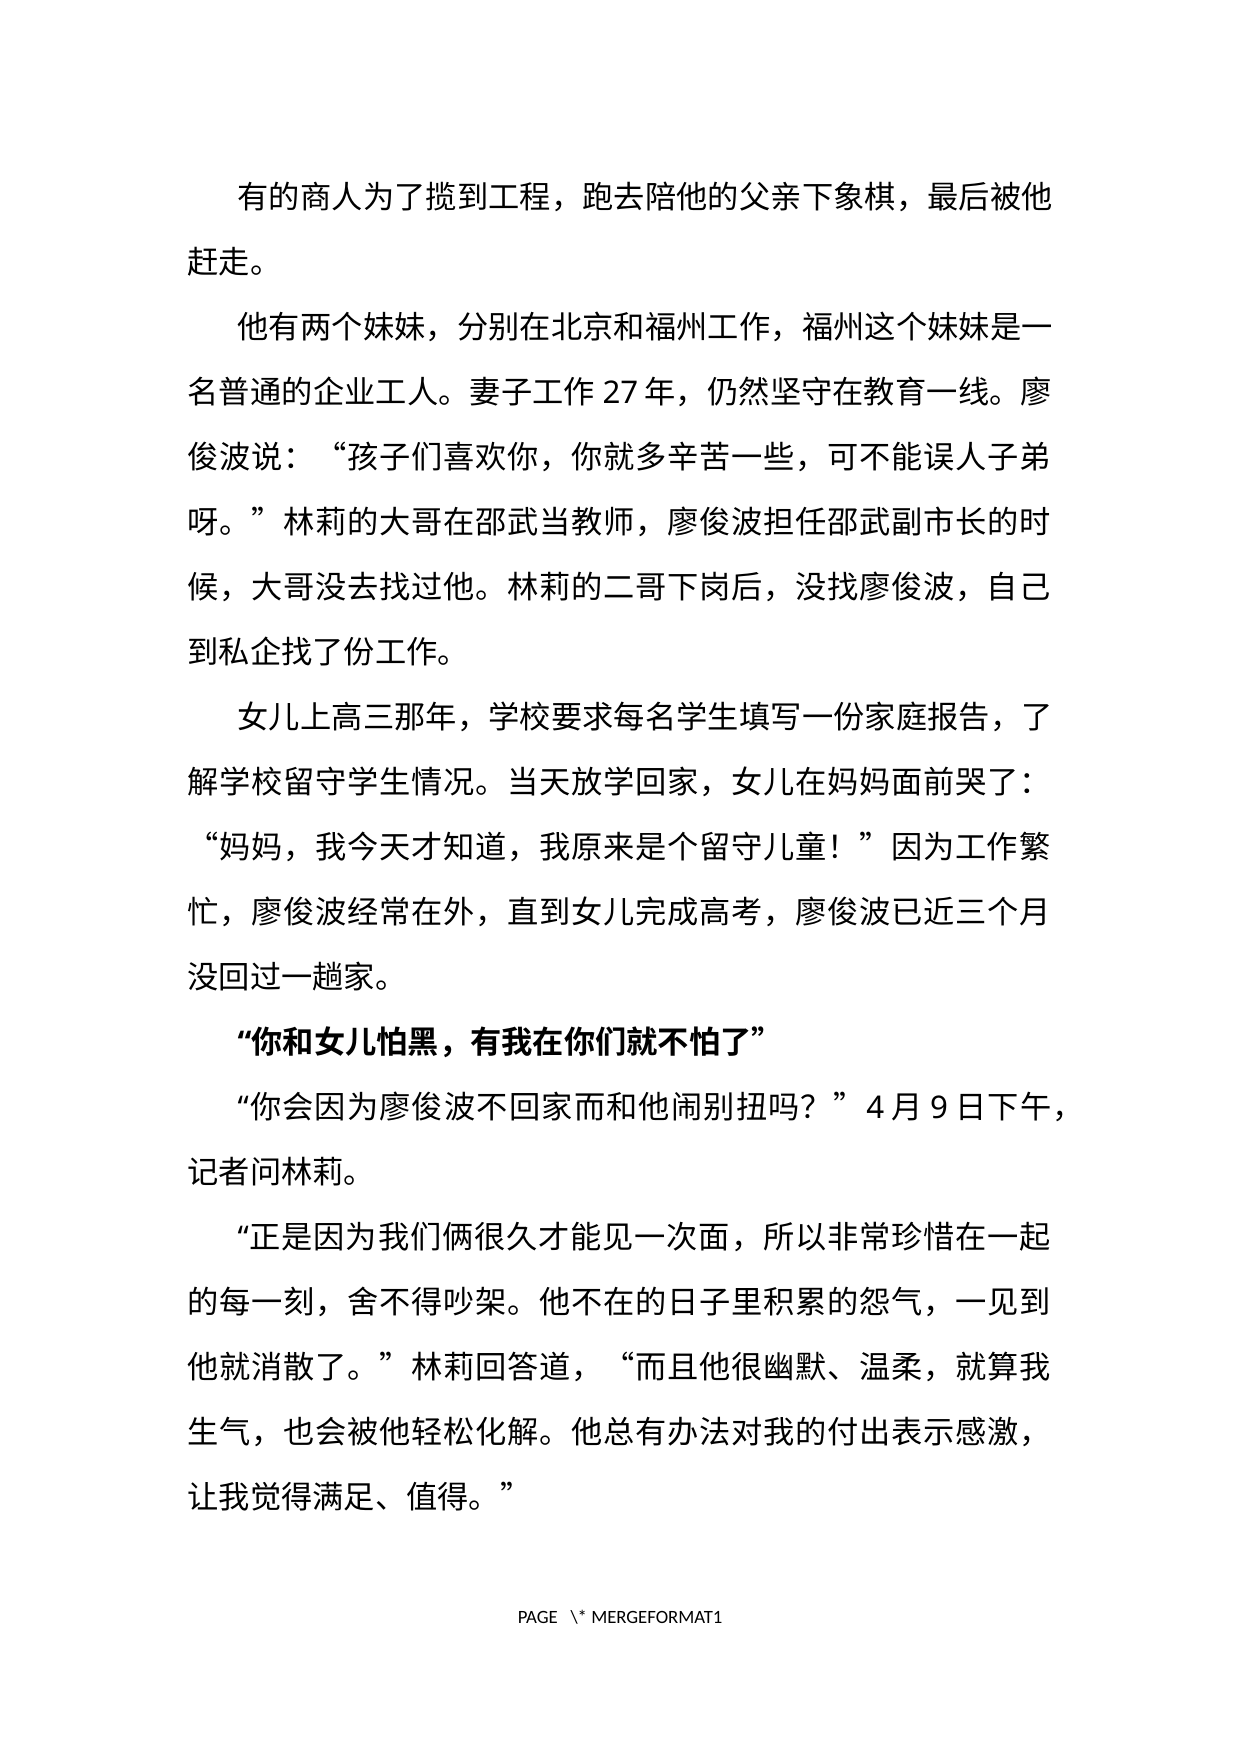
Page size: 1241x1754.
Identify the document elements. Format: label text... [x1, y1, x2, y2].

text “你和女儿怕黑，有我在你们就不怕了” [187, 1007, 1053, 1072]
text 有的商人为了揽到工程，跑去陪他的父亲下象棋，最后被他赶走。 [187, 162, 1053, 292]
text “正是因为我们俩很久才能见一次面，所以非常珍惜在一起的每一刻，舍不得吵架。他不在的日子里积累的怨气，一见到他就消散了。”林莉回答道，“而且他很幽默、温柔，就算我生气，也会被他轻松化解。他总有办法对我的付出表示感激，让我觉得满足、值得。” [187, 1202, 1053, 1527]
text 女儿上高三那年，学校要求每名学生填写一份家庭报告，了解学校留守学生情况。当天放学回家，女儿在妈妈面前哭了：“妈妈，我今天才知道，我原来是个留守儿童！”因为工作繁忙，廖俊波经常在外，直到女儿完成高考，廖俊波已近三个月没回过一趟家。 [187, 682, 1053, 1007]
text 他有两个妹妹，分别在北京和福州工作，福州这个妹妹是一名普通的企业工人。妻子工作27年，仍然坚守在教育一线。廖俊波说：“孩子们喜欢你，你就多辛苦一些，可不能误人子弟呀。”林莉的大哥在邵武当教师，廖俊波担任邵武副市长的时候，大哥没去找过他。林莉的二哥下岗后，没找廖俊波，自己到私企找了份工作。 [187, 292, 1053, 682]
text “你会因为廖俊波不回家而和他闹别扭吗？”4月9日下午，记者问林莉。 [187, 1072, 1053, 1202]
